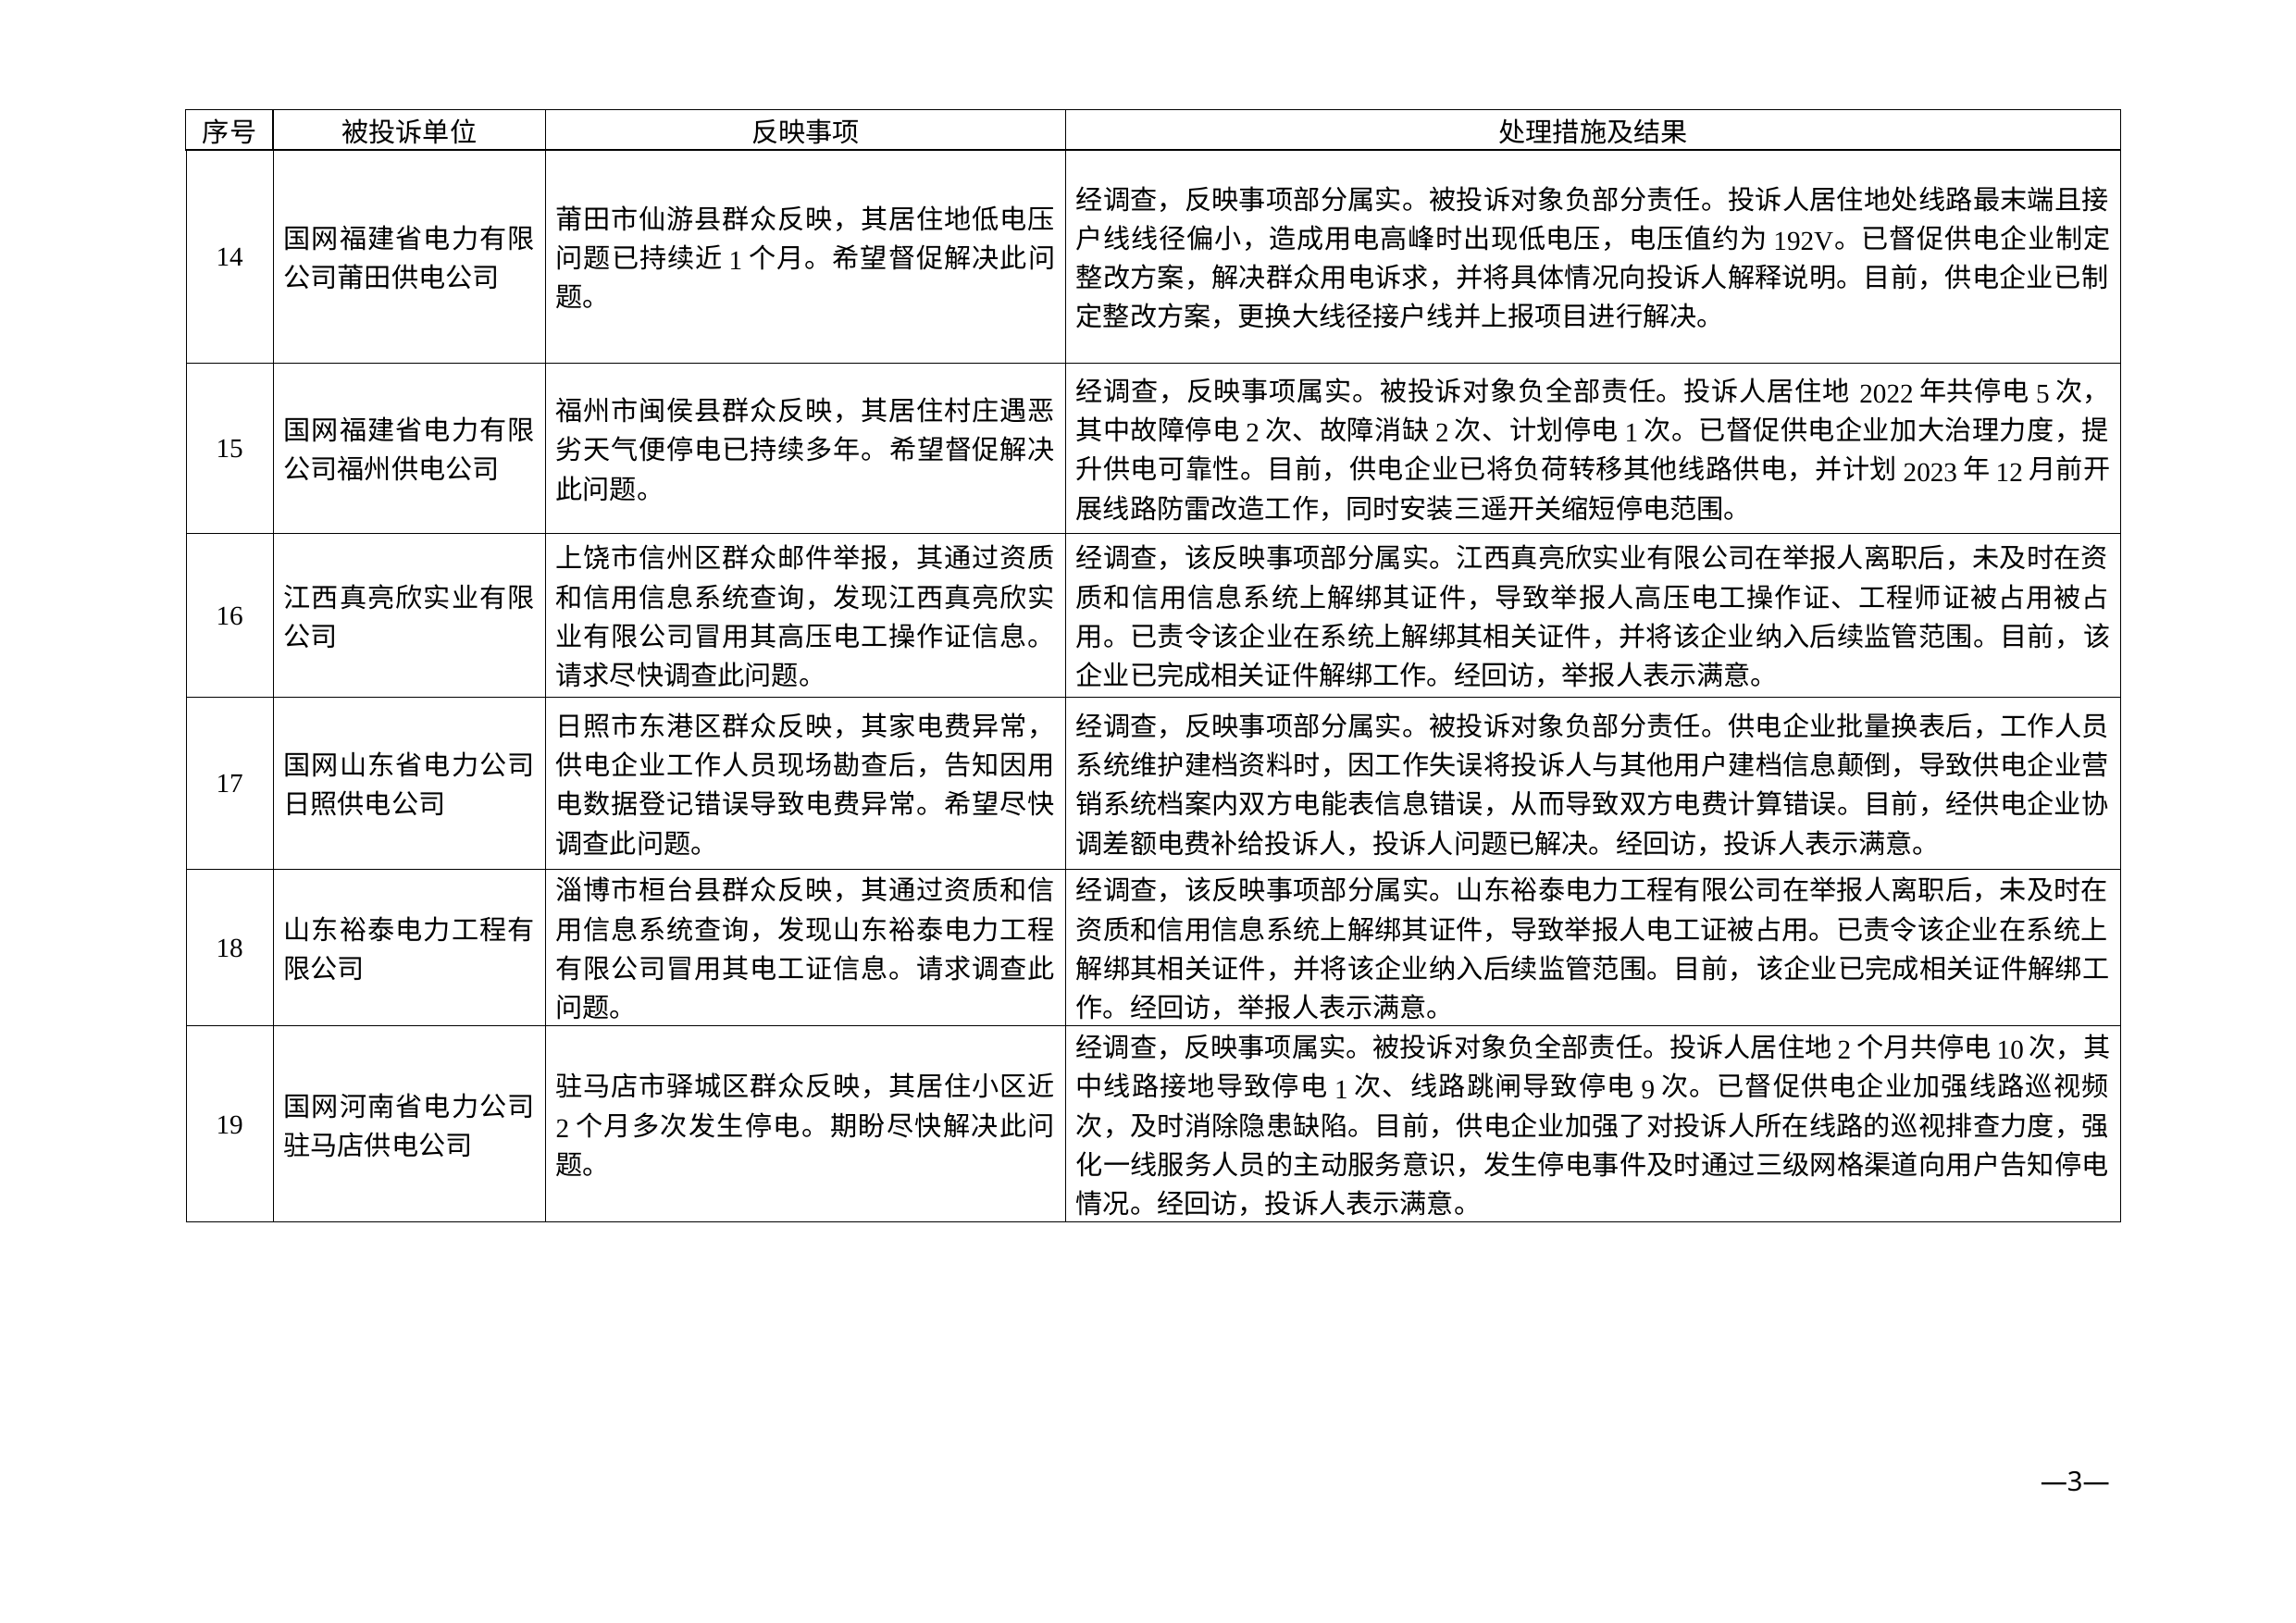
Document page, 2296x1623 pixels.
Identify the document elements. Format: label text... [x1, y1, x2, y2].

table_header 序号 [186, 110, 272, 149]
table_cell 福州市闽侯县群众反映，其居住村庄遇恶劣天气便停电已持续多年。希望督促解决此问题。 [546, 364, 1065, 533]
table_cell 上饶市信州区群众邮件举报，其通过资质和信用信息系统查询，发现江西真亮欣实业有限公司冒用其高压电工操作证信息。请求尽快调查此问题。 [546, 534, 1065, 697]
table_cell 14 [187, 151, 273, 363]
table_cell 经调查，反映事项属实。被投诉对象负全部责任。投诉人居住地2个月共停电10次，其中线路接地导致停电1次、线路跳闸导致停电9次。已督促供电企业加强线路巡视频次，及时消除隐患缺陷。目前，供电企业加强了对投诉人所在线路的巡视排查力度，强化一线服务人员的主动服务意识，发生停电事件及时通过三级网格渠道向用户告知停电情况。经回访，投诉人表示满意。 [1066, 1026, 2120, 1221]
table_cell 经调查，反映事项部分属实。被投诉对象负部分责任。供电企业批量换表后，工作人员系统维护建档资料时，因工作失误将投诉人与其他用户建档信息颠倒，导致供电企业营销系统档案内双方电能表信息错误，从而导致双方电费计算错误。目前，经供电企业协调差额电费补给投诉人，投诉人问题已解决。经回访，投诉人表示满意。 [1066, 698, 2120, 868]
table_cell 18 [187, 870, 273, 1025]
table_cell 国网山东省电力公司日照供电公司 [274, 698, 545, 868]
table_cell 山东裕泰电力工程有限公司 [274, 870, 545, 1025]
table_cell 19 [187, 1026, 273, 1221]
table_cell 江西真亮欣实业有限公司 [274, 534, 545, 697]
table_header 反映事项 [546, 110, 1065, 149]
table_cell 驻马店市驿城区群众反映，其居住小区近2个月多次发生停电。期盼尽快解决此问题。 [546, 1026, 1065, 1221]
table_header 被投诉单位 [274, 110, 545, 149]
table_cell 17 [187, 698, 273, 868]
table_cell 国网河南省电力公司驻马店供电公司 [274, 1026, 545, 1221]
table_cell 淄博市桓台县群众反映，其通过资质和信用信息系统查询，发现山东裕泰电力工程有限公司冒用其电工证信息。请求调查此问题。 [546, 870, 1065, 1025]
table_cell 经调查，反映事项部分属实。被投诉对象负部分责任。投诉人居住地处线路最末端且接户线线径偏小，造成用电高峰时出现低电压，电压值约为192V。已督促供电企业制定整改方案，解决群众用电诉求，并将具体情况向投诉人解释说明。目前，供电企业已制定整改方案，更换大线径接户线并上报项目进行解决。 [1066, 151, 2120, 363]
table_cell 经调查，该反映事项部分属实。山东裕泰电力工程有限公司在举报人离职后，未及时在资质和信用信息系统上解绑其证件，导致举报人电工证被占用。已责令该企业在系统上解绑其相关证件，并将该企业纳入后续监管范围。目前，该企业已完成相关证件解绑工作。经回访，举报人表示满意。 [1066, 870, 2120, 1025]
table_cell 国网福建省电力有限公司福州供电公司 [274, 364, 545, 533]
table_header 处理措施及结果 [1066, 110, 2120, 149]
table_cell 经调查，反映事项属实。被投诉对象负全部责任。投诉人居住地 2022年共停电5次，其中故障停电2次、故障消缺2次、计划停电1次。已督促供电企业加大治理力度，提升供电可靠性。目前，供电企业已将负荷转移其他线路供电，并计划2023年12月前开展线路防雷改造工作，同时安装三遥开关缩短停电范围。 [1066, 364, 2120, 533]
table_cell 15 [187, 364, 273, 533]
table_cell 国网福建省电力有限公司莆田供电公司 [274, 151, 545, 363]
table_cell 经调查，该反映事项部分属实。江西真亮欣实业有限公司在举报人离职后，未及时在资质和信用信息系统上解绑其证件，导致举报人高压电工操作证、工程师证被占用被占用。已责令该企业在系统上解绑其相关证件，并将该企业纳入后续监管范围。目前，该企业已完成相关证件解绑工作。经回访，举报人表示满意。 [1066, 534, 2120, 697]
table_cell 莆田市仙游县群众反映，其居住地低电压问题已持续近1个月。希望督促解决此问题。 [546, 151, 1065, 363]
table_cell 16 [187, 534, 273, 697]
table_cell 日照市东港区群众反映，其家电费异常，供电企业工作人员现场勘查后，告知因用电数据登记错误导致电费异常。希望尽快调查此问题。 [546, 698, 1065, 868]
